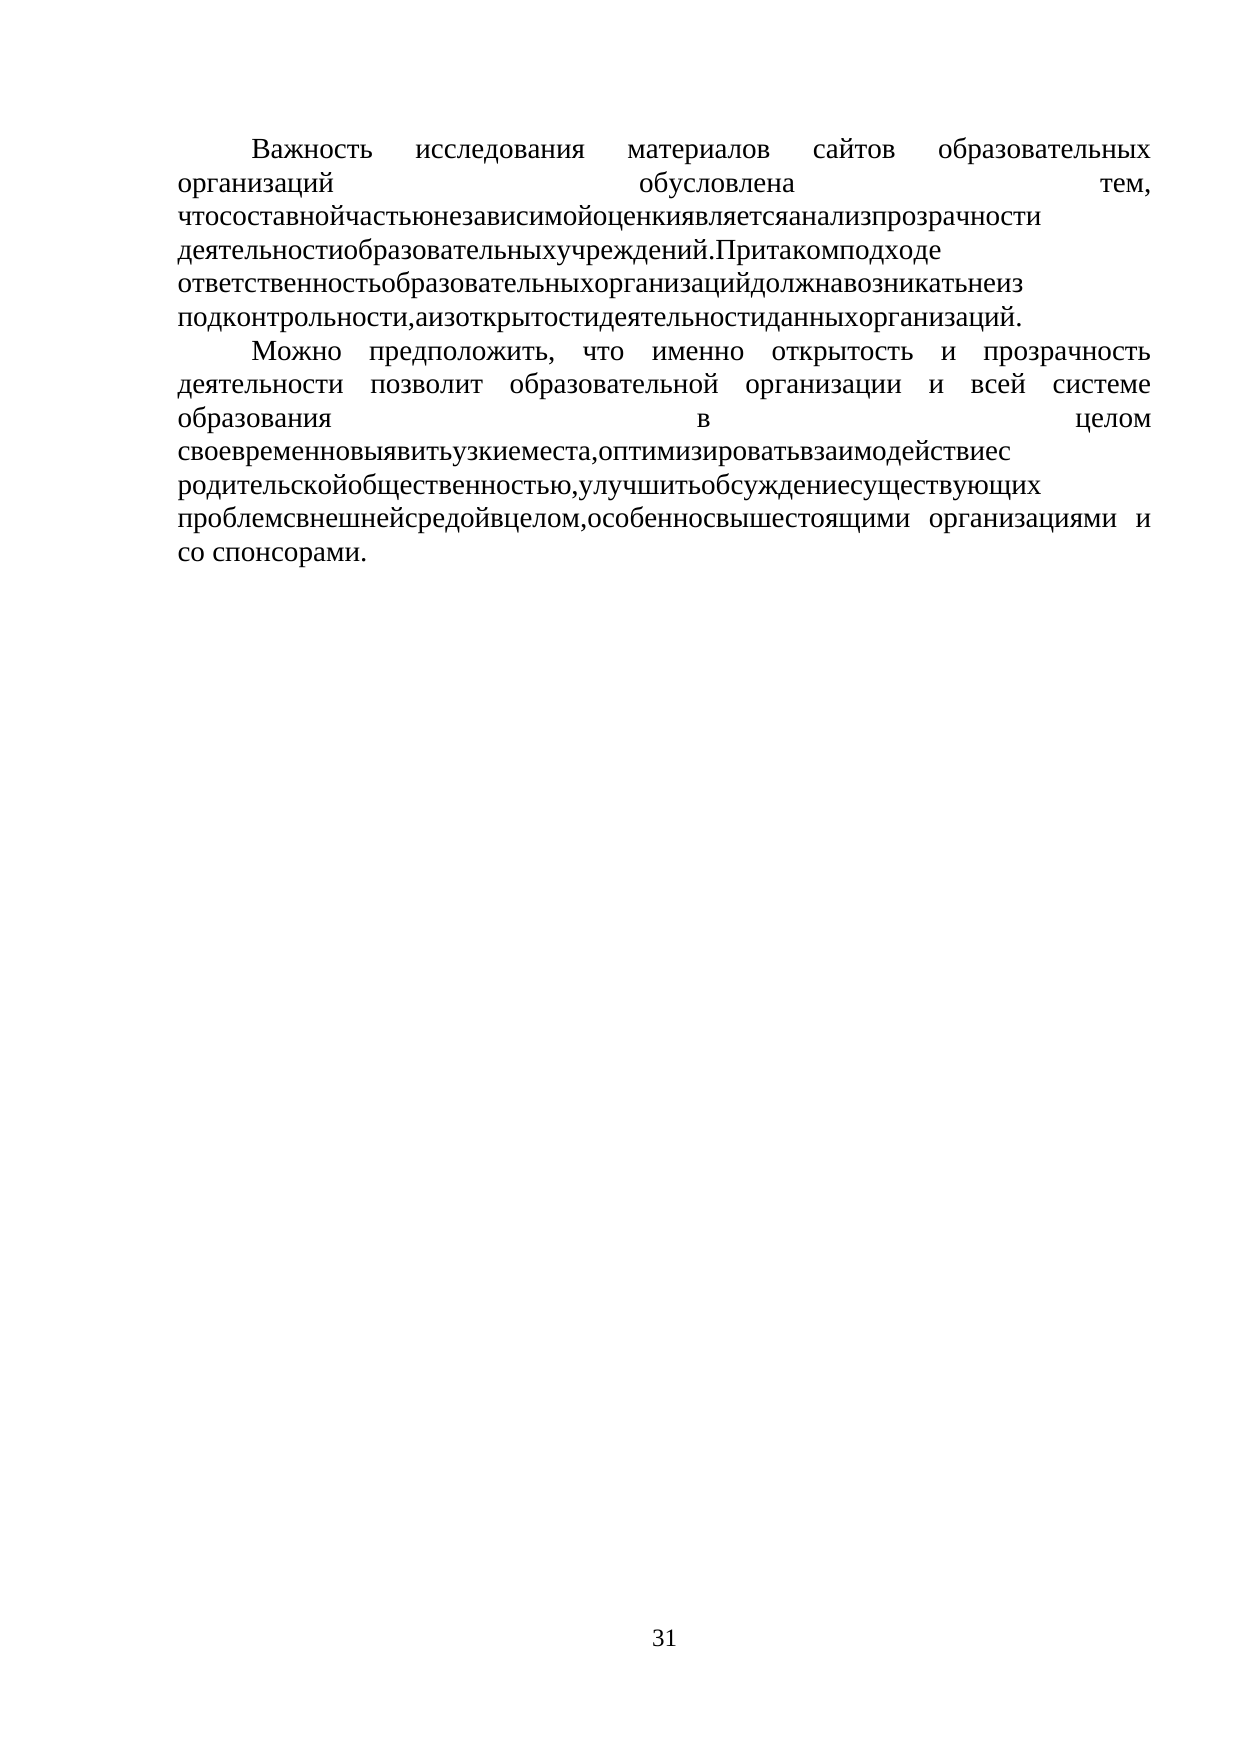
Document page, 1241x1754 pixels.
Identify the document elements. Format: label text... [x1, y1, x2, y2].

text Важность исследования материалов сайтов образовательных организаций обусловлена тем, чтосоставнойчастьюнезависимойоценкиявляетсяанализпрозрачности деятельностиобразовательныхучреждений.Притакомподходе ответственностьобразовательныхорганизацийдолжнавозникатьнеиз подконтрольности,аизоткрытостидеятельностиданныхорганизаций. [177, 131, 1152, 333]
text Можно предположить, что именно открытость и прозрачность деятельности позволит образовательной организации и всей системе образования в целом своевременновыявитьузкиеместа,оптимизироватьвзаимодействиес родительскойобщественностью,улучшитьобсуждениесуществующих проблемсвнешнейсредойвцелом,особенносвышестоящими организациями и со спонсорами. [177, 333, 1152, 567]
